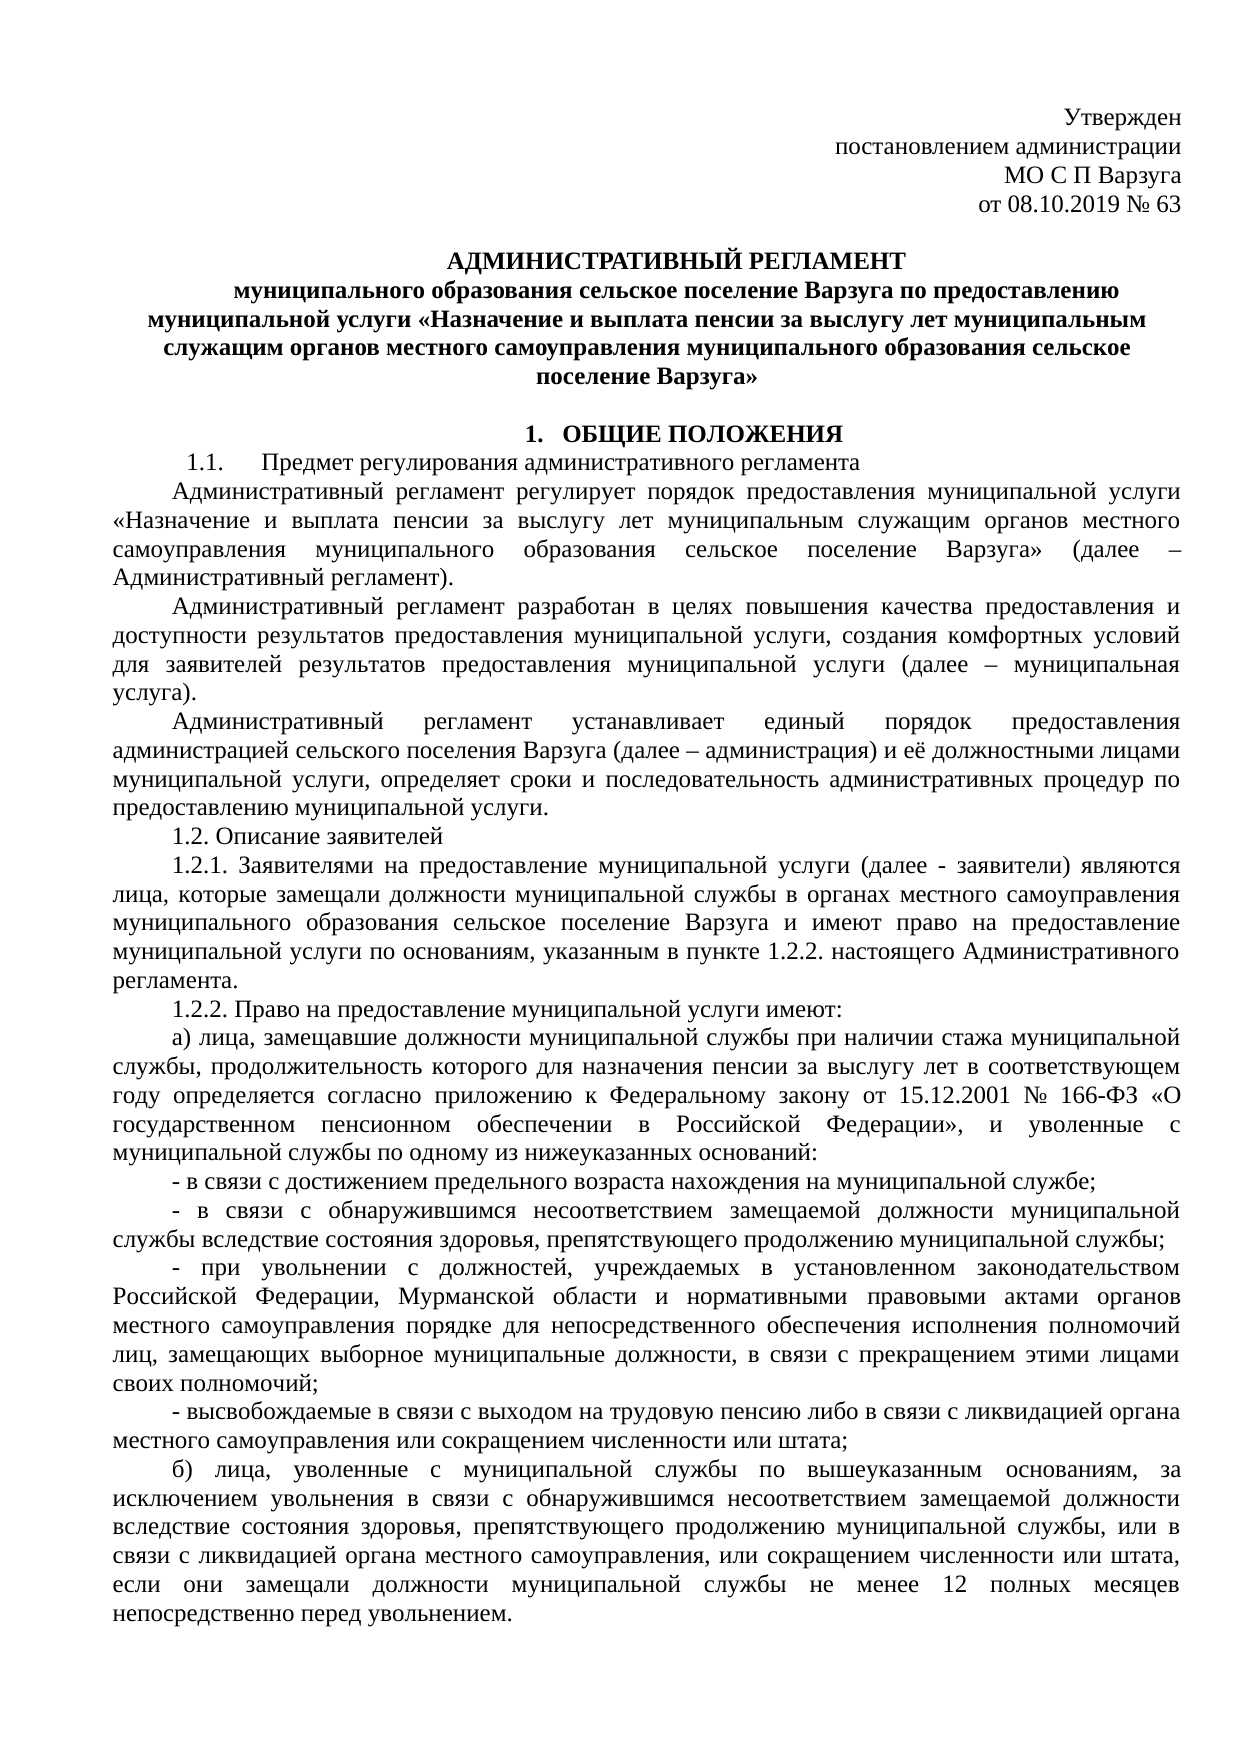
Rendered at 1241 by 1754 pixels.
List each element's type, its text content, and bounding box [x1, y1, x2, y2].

text МО С П Варзуга [112, 160, 1181, 189]
text АДМИНИСТРАТИВНЫЙ РЕГЛАМЕНТ [112, 246, 1181, 275]
text - в связи с достижением предельного возраста нахождения на муниципальной службе; [112, 1166, 1181, 1195]
text 1.2. Описание заявителей [112, 821, 1181, 850]
text Административный регламент регулирует порядок предоставления муниципальной услуги «Назначение и выплата пенсии за выслугу лет муниципальным служащим органов местного самоуправления муниципального образования сельское поселение Варзуга» (далее – Административный регламент). [112, 476, 1181, 591]
list ОБЩИЕ ПОЛОЖЕНИЯ [186, 419, 1181, 447]
text - высвобождаемые в связи с выходом на трудовую пенсию либо в связи с ликвидацией органа местного самоуправления или сокращением численности или штата; [112, 1396, 1181, 1454]
text 1.2.2. Право на предоставление муниципальной услуги имеют: [112, 994, 1181, 1022]
text - при увольнении с должностей, учреждаемых в установленном законодательством Российской Федерации, Мурманской области и нормативными правовыми актами органов местного самоуправления порядке для непосредственного обеспечения исполнения полномочий лиц, замещающих выборное муниципальные должности, в связи с прекращением этими лицами своих полномочий; [112, 1252, 1181, 1396]
text б) лица, уволенные с муниципальной службы по вышеуказанным основаниям, за исключением увольнения в связи с обнаружившимся несоответствием замещаемой должности вследствие состояния здоровья, препятствующего продолжению муниципальной службы, или в связи с ликвидацией органа местного самоуправления, или сокращением численности или штата, если они замещали должности муниципальной службы не менее 12 полных месяцев непосредственно перед увольнением. [112, 1454, 1181, 1626]
text муниципального образования сельское поселение Варзуга по предоставлению муниципальной услуги «Назначение и выплата пенсии за выслугу лет муниципальным служащим органов местного самоуправления муниципального образования сельское поселение Варзуга» [112, 275, 1181, 390]
text 1.2.1. Заявителями на предоставление муниципальной услуги (далее - заявители) являются лица, которые замещали должности муниципальной службы в органах местного самоуправления муниципального образования сельское поселение Варзуга и имеют право на предоставление муниципальной услуги по основаниям, указанным в пункте 1.2.2. настоящего Административного регламента. [112, 850, 1181, 994]
text Административный регламент устанавливает единый порядок предоставления администрацией сельского поселения Варзуга (далее – администрация) и её должностными лицами муниципальной услуги, определяет сроки и последовательность административных процедур по предоставлению муниципальной услуги. [112, 706, 1181, 821]
list Предмет регулирования административного регламента [186, 447, 1181, 476]
text от 08.10.2019 № 63 [112, 189, 1181, 217]
text постановлением администрации [112, 131, 1181, 160]
text Утвержден [112, 102, 1181, 131]
text - в связи с обнаружившимся несоответствием замещаемой должности муниципальной службы вследствие состояния здоровья, препятствующего продолжению муниципальной службы; [112, 1195, 1181, 1252]
text а) лица, замещавшие должности муниципальной службы при наличии стажа муниципальной службы, продолжительность которого для назначения пенсии за выслугу лет в соответствующем году определяется согласно приложению к Федеральному закону от 15.12.2001 № 166-ФЗ «О государственном пенсионном обеспечении в Российской Федерации», и уволенные с муниципальной службы по одному из нижеуказанных оснований: [112, 1022, 1181, 1166]
text Административный регламент разработан в целях повышения качества предоставления и доступности результатов предоставления муниципальной услуги, создания комфортных условий для заявителей результатов предоставления муниципальной услуги (далее – муниципальная услуга). [112, 591, 1181, 706]
